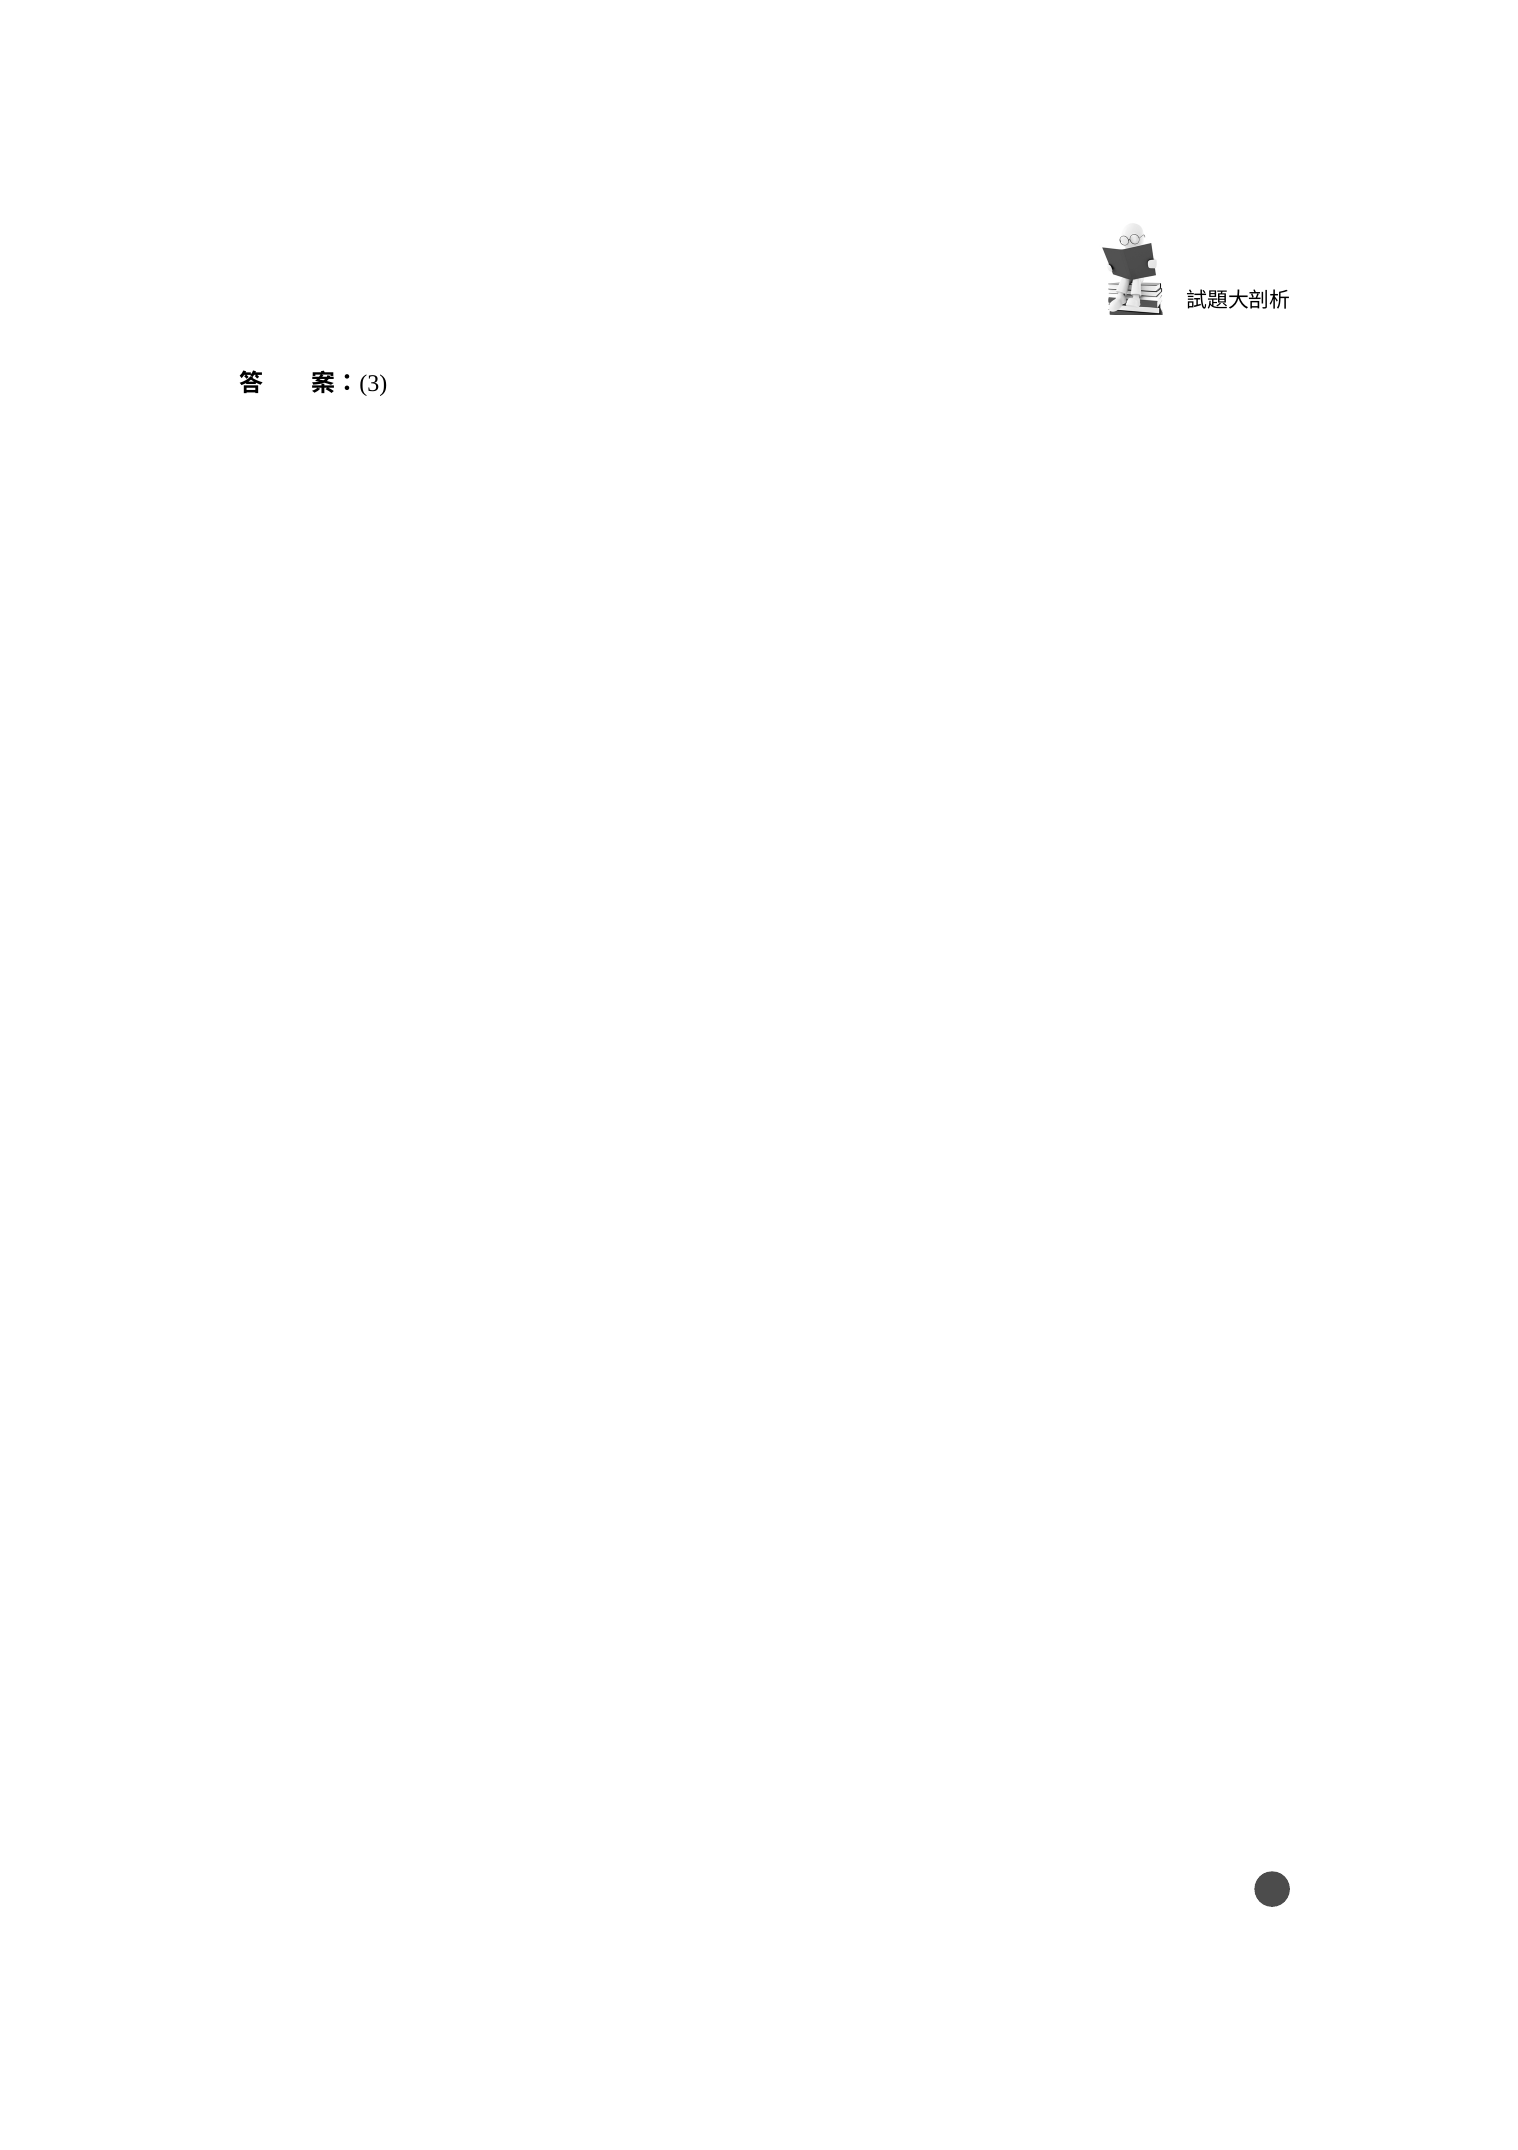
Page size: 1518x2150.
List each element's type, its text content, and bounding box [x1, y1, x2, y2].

picture [1083, 221, 1178, 315]
text 答 案：(3) [239, 363, 1278, 398]
